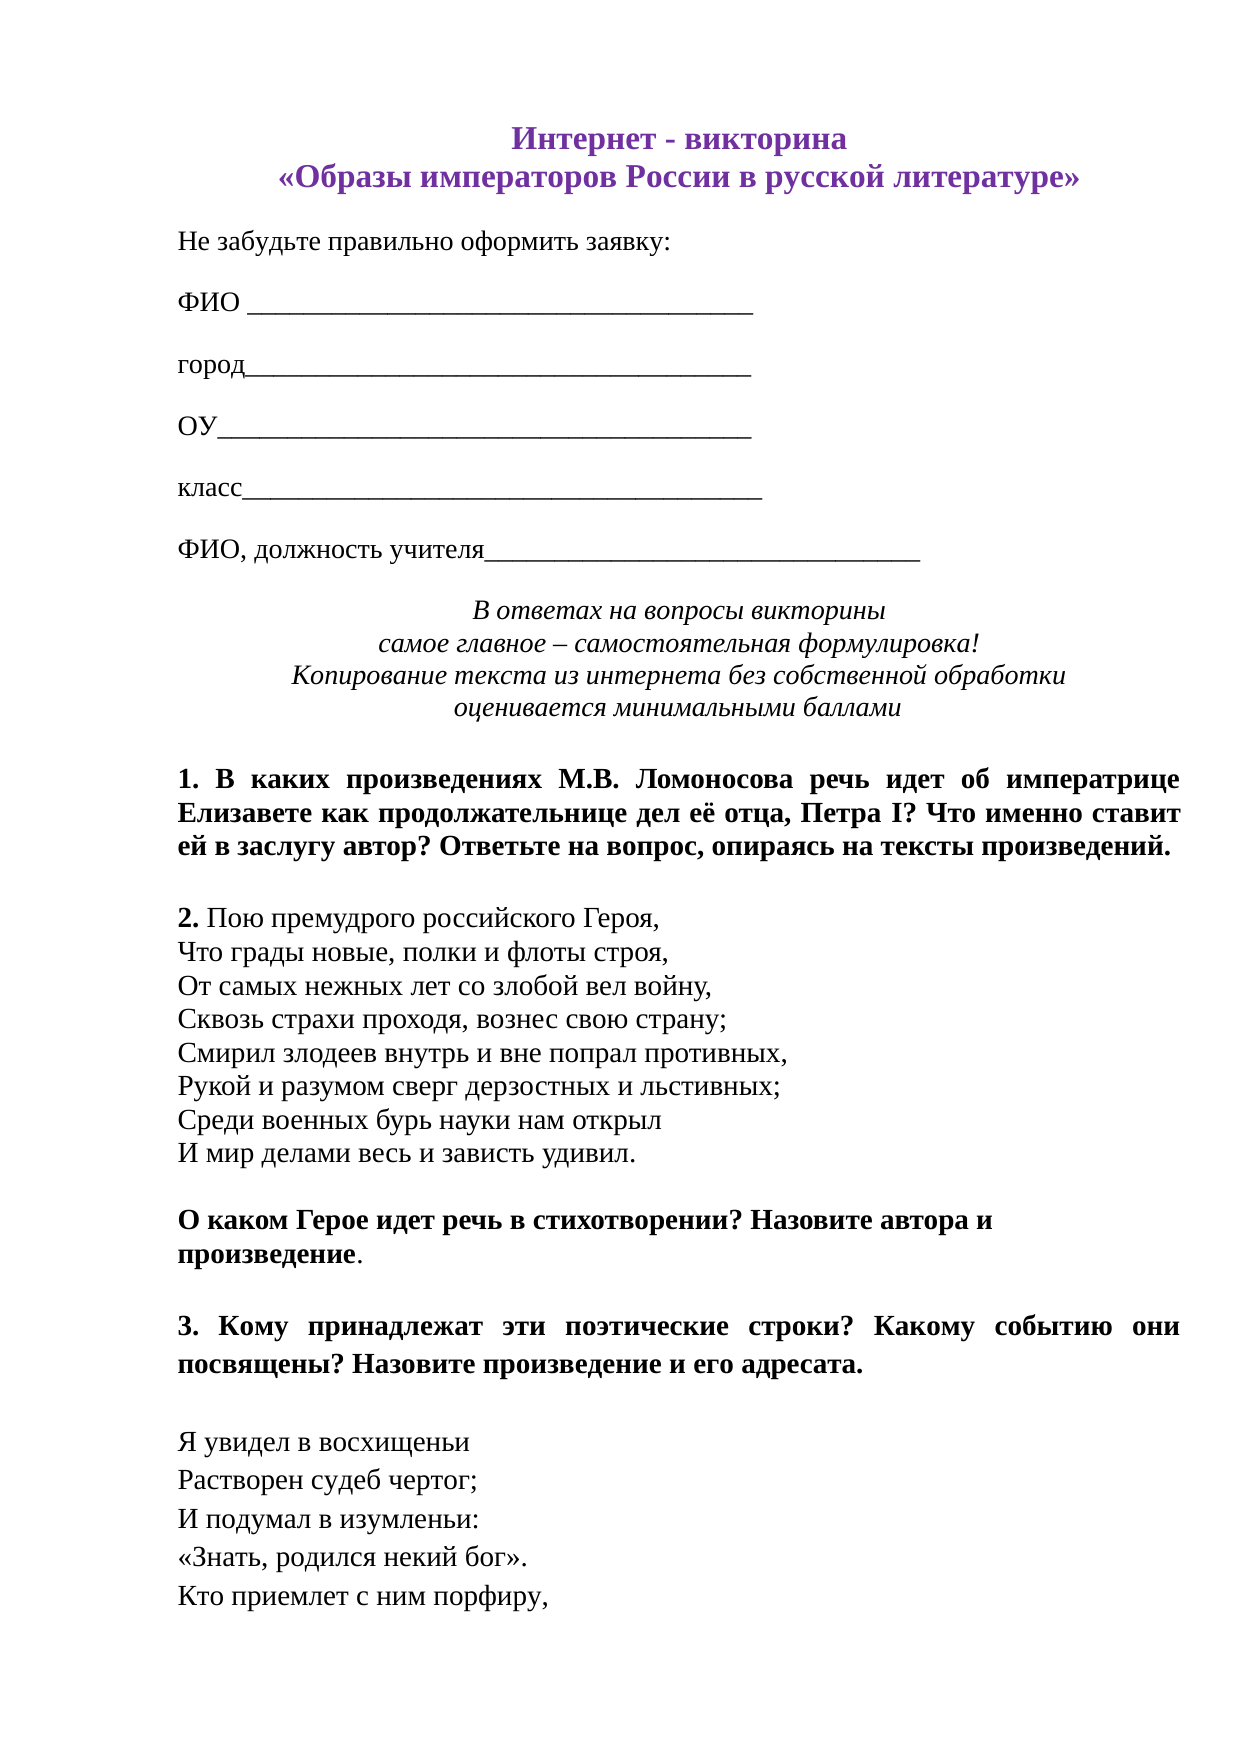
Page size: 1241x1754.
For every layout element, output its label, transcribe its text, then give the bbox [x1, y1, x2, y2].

text оценивается минимальными баллами [177, 691, 1181, 723]
text 3. Кому принадлежат эти поэтические строки? Какому событию они посвящены? Назовите произведение и его адресата. [177, 1308, 1181, 1380]
subtitle 1. В каких произведениях М.В. Ломоносова речь идет об императрице Елизавете как продолжательнице дел её отца, Петра I? Что именно ставит ей в заслугу автор? Ответьте на вопрос, опираясь на тексты произведений. [177, 761, 1181, 862]
text Кто приемлет с ним порфиру, [177, 1578, 1181, 1611]
text ОУ______________________________________ [177, 409, 1181, 441]
text ФИО ____________________________________ [177, 286, 1181, 318]
text Растворен судеб чертог; [177, 1462, 1181, 1496]
text Интернет - викторина [177, 118, 1181, 156]
text класс_____________________________________ [177, 470, 1181, 503]
subtitle 2. Пою премудрого российского Героя, Что грады новые, полки и флоты строя, От самых нежных лет со злобой вел войну, Сквозь страхи проходя, вознес свою страну; Смирил злодеев внутрь и вне попрал противных, Рукой и разумом сверг дерзостных и льстивных; Среди военных бурь науки нам открыл И мир делами весь и зависть удивил. [177, 901, 1181, 1169]
text город____________________________________ [177, 347, 1181, 379]
text «Знать, родился некий бог». [177, 1539, 1181, 1573]
text ФИО, должность учителя_______________________________ [177, 532, 1181, 564]
text Я увидел в восхищеньи [177, 1424, 1181, 1457]
subtitle О каком Герое идет речь в стихотворении? Назовите автора и произведение. [177, 1202, 1181, 1269]
text И подумал в изумленьи: [177, 1501, 1181, 1534]
text «Образы императоров России в русской литературе» [177, 156, 1181, 195]
text Копирование текста из интернета без собственной обработки [177, 658, 1181, 691]
text В ответах на вопросы викторины [177, 593, 1181, 626]
text Не забудьте правильно оформить заявку: [177, 224, 1181, 256]
text самое главное – самостоятельная формулировка! [177, 626, 1181, 658]
